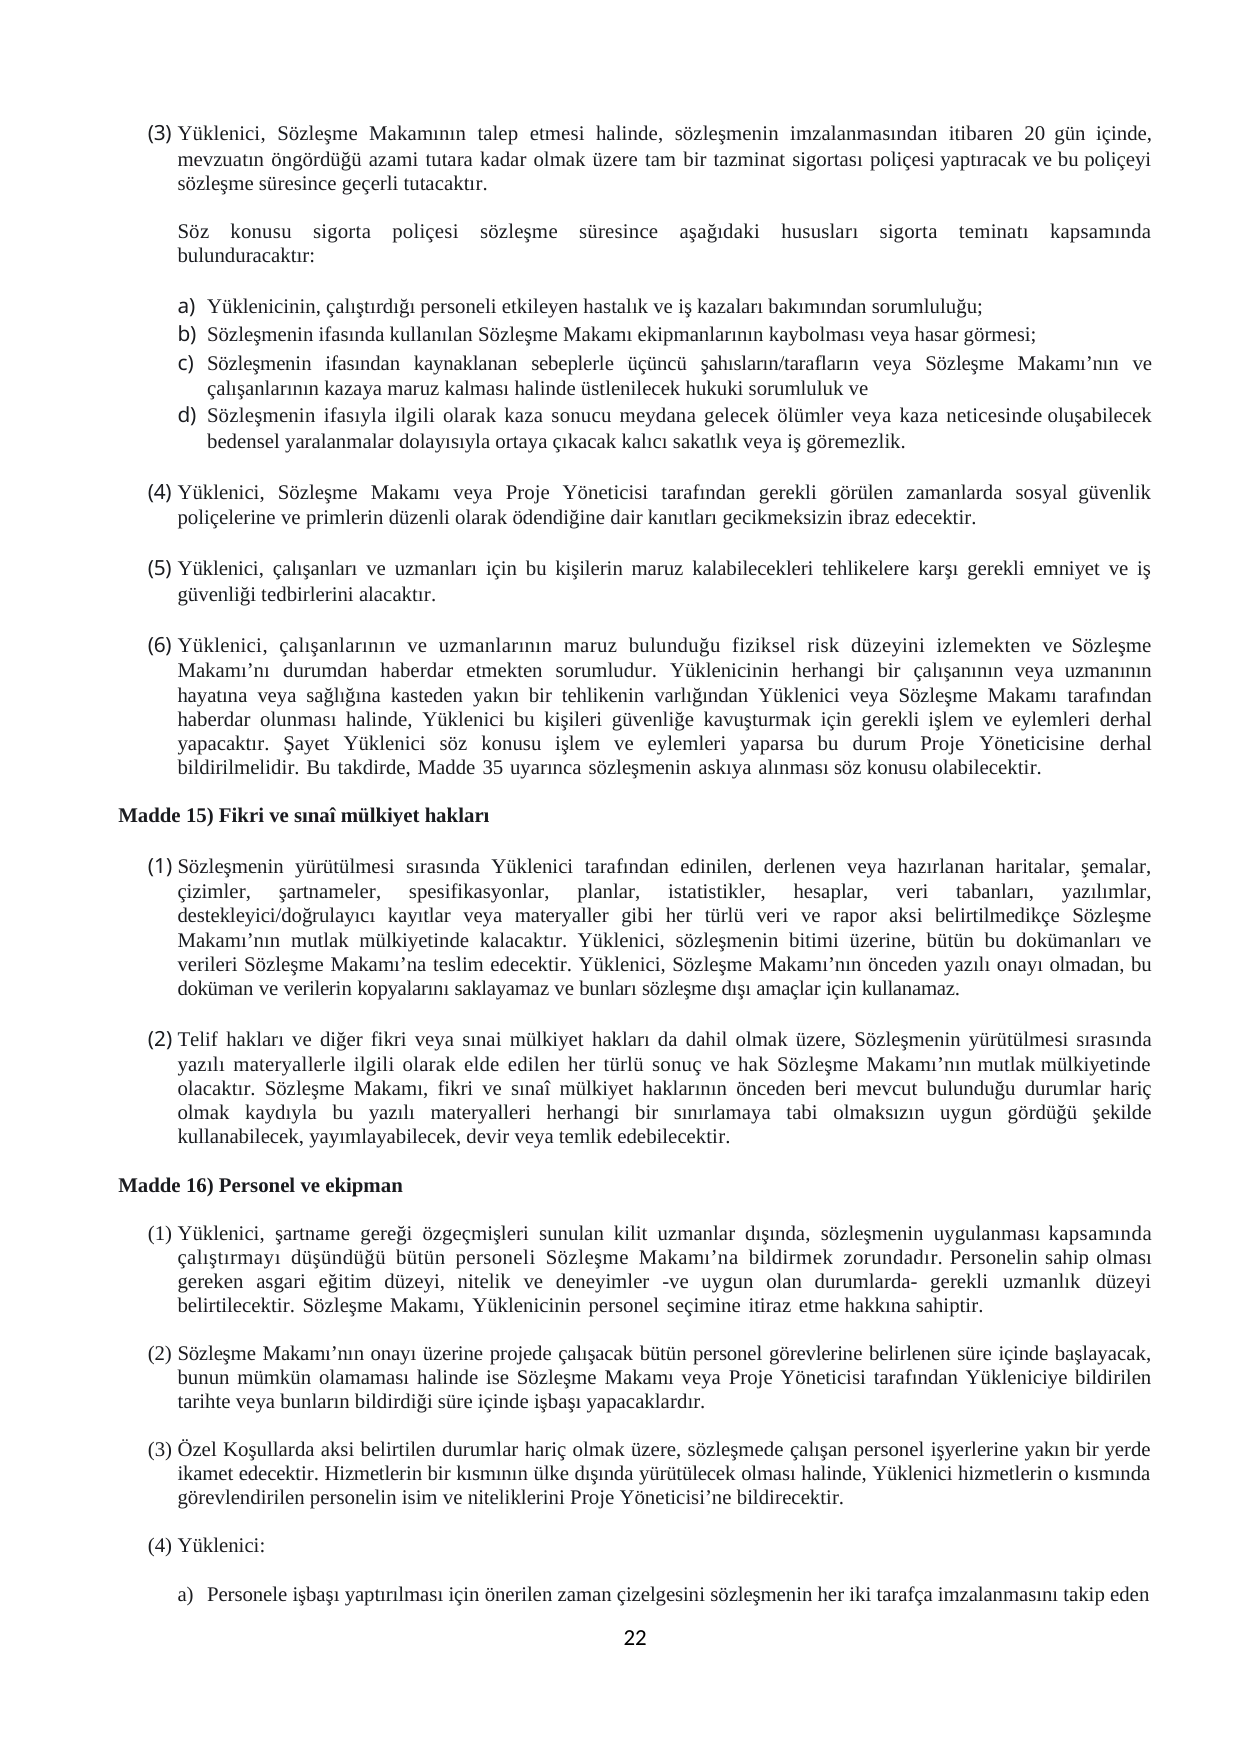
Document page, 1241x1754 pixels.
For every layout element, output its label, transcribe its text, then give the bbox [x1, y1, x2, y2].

list Yüklenici, şartname gereği özgeçmişleri sunulan kilit uzmanlar dışında, sözleşmenin uygulanması kapsamında çalıştırmayı düşündüğü bütün personeli Sözleşme Makamı’na bildirmek zorundadır. Personelin sahip olması gereken asgari eğitim düzeyi, nitelik ve deneyimler -ve uygun olan durumlarda- gerekli uzmanlık düzeyi belirtilecektir. Sözleşme Makamı, Yüklenicinin personel seçimine itiraz etme hakkına sahiptir. [148, 1221, 1152, 1317]
text Söz konusu sigorta poliçesi sözleşme süresince aşağıdaki hususları sigorta teminatı kapsamında bulunduracaktır: [177, 219, 1152, 267]
text Madde 15) Fikri ve sınaî mülkiyet hakları [118, 803, 1152, 827]
list Yüklenici: [148, 1533, 1152, 1557]
list Telif hakları ve diğer fikri veya sınai mülkiyet hakları da dahil olmak üzere, Sözleşmenin yürütülmesi sırasında yazılı materyallerle ilgili olarak elde edilen her türlü sonuç ve hak Sözleşme Makamı’nın mutlak mülkiyetinde olacaktır. Sözleşme Makamı, fikri ve sınaî mülkiyet haklarının önceden beri mevcut bulunduğu durumlar hariç olmak kaydıyla bu yazılı materyalleri herhangi bir sınırlamaya tabi olmaksızın uygun gördüğü şekilde kullanabilecek, yayımlayabilecek, devir veya temlik edebilecektir. [148, 1024, 1152, 1148]
list Yüklenici, çalışanlarının ve uzmanlarının maruz bulunduğu fiziksel risk düzeyini izlemekten ve Sözleşme Makamı’nı durumdan haberdar etmekten sorumludur. Yüklenicinin herhangi bir çalışanının veya uzmanının hayatına veya sağlığına kasteden yakın bir tehlikenin varlığından Yüklenici veya Sözleşme Makamı tarafından haberdar olunması halinde, Yüklenici bu kişileri güvenliğe kavuşturmak için gerekli işlem ve eylemleri derhal yapacaktır. Şayet Yüklenici söz konusu işlem ve eylemleri yaparsa bu durum Proje Yöneticisine derhal bildirilmelidir. Bu takdirde, Madde 35 uyarınca sözleşmenin askıya alınması söz konusu olabilecektir. [148, 630, 1152, 779]
text Madde 16) Personel ve ekipman [118, 1172, 1152, 1197]
list Sözleşme Makamı’nın onayı üzerine projede çalışacak bütün personel görevlerine belirlenen süre içinde başlayacak, bunun mümkün olamaması halinde ise Sözleşme Makamı veya Proje Yöneticisi tarafından Yükleniciye bildirilen tarihte veya bunların bildirdiği süre içinde işbaşı yapacaklardır. [148, 1341, 1152, 1413]
list Sözleşmenin ifasından kaynaklanan sebeplerle üçüncü şahısların/tarafların veya Sözleşme Makamı’nın ve çalışanlarının kazaya maruz kalması halinde üstlenilecek hukuki sorumluluk ve [177, 348, 1152, 400]
list Sözleşmenin ifasıyla ilgili olarak kaza sonucu meydana gelecek ölümler veya kaza neticesinde oluşabilecek bedensel yaralanmalar dolayısıyla ortaya çıkacak kalıcı sakatlık veya iş göremezlik. [177, 400, 1152, 453]
list Sözleşmenin yürütülmesi sırasında Yüklenici tarafından edinilen, derlenen veya hazırlanan haritalar, şemalar, çizimler, şartnameler, spesifikasyonlar, planlar, istatistikler, hesaplar, veri tabanları, yazılımlar, destekleyici/doğrulayıcı kayıtlar veya materyaller gibi her türlü veri ve rapor aksi belirtilmedikçe Sözleşme Makamı’nın mutlak mülkiyetinde kalacaktır. Yüklenici, sözleşmenin bitimi üzerine, bütün bu dokümanları ve verileri Sözleşme Makamı’na teslim edecektir. Yüklenici, Sözleşme Makamı’nın önceden yazılı onayı olmadan, bu doküman ve verilerin kopyalarını saklayamaz ve bunları sözleşme dışı amaçlar için kullanamaz. [148, 851, 1152, 1000]
list Sözleşmenin ifasında kullanılan Sözleşme Makamı ekipmanlarının kaybolması veya hasar görmesi; [177, 319, 1152, 348]
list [177, 1582, 1152, 1606]
list Yüklenici, Sözleşme Makamı veya Proje Yöneticisi tarafından gerekli görülen zamanlarda sosyal güvenlik poliçelerine ve primlerin düzenli olarak ödendiğine dair kanıtları gecikmeksizin ibraz edecektir. [148, 477, 1152, 529]
list Yüklenici, Sözleşme Makamının talep etmesi halinde, sözleşmenin imzalanmasından itibaren 20 gün içinde, mevzuatın öngördüğü azami tutara kadar olmak üzere tam bir tazminat sigortası poliçesi yaptıracak ve bu poliçeyi sözleşme süresince geçerli tutacaktır. [148, 118, 1152, 195]
list Özel Koşullarda aksi belirtilen durumlar hariç olmak üzere, sözleşmede çalışan personel işyerlerine yakın bir yerde ikamet edecektir. Hizmetlerin bir kısmının ülke dışında yürütülecek olması halinde, Yüklenici hizmetlerin o kısmında görevlendirilen personelin isim ve niteliklerini Proje Yöneticisi’ne bildirecektir. [148, 1437, 1152, 1509]
list Yüklenici, çalışanları ve uzmanları için bu kişilerin maruz kalabilecekleri tehlikelere karşı gerekli emniyet ve iş güvenliği tedbirlerini alacaktır. [148, 553, 1152, 606]
list Yüklenicinin, çalıştırdığı personeli etkileyen hastalık ve iş kazaları bakımından sorumluluğu; [177, 291, 1152, 319]
